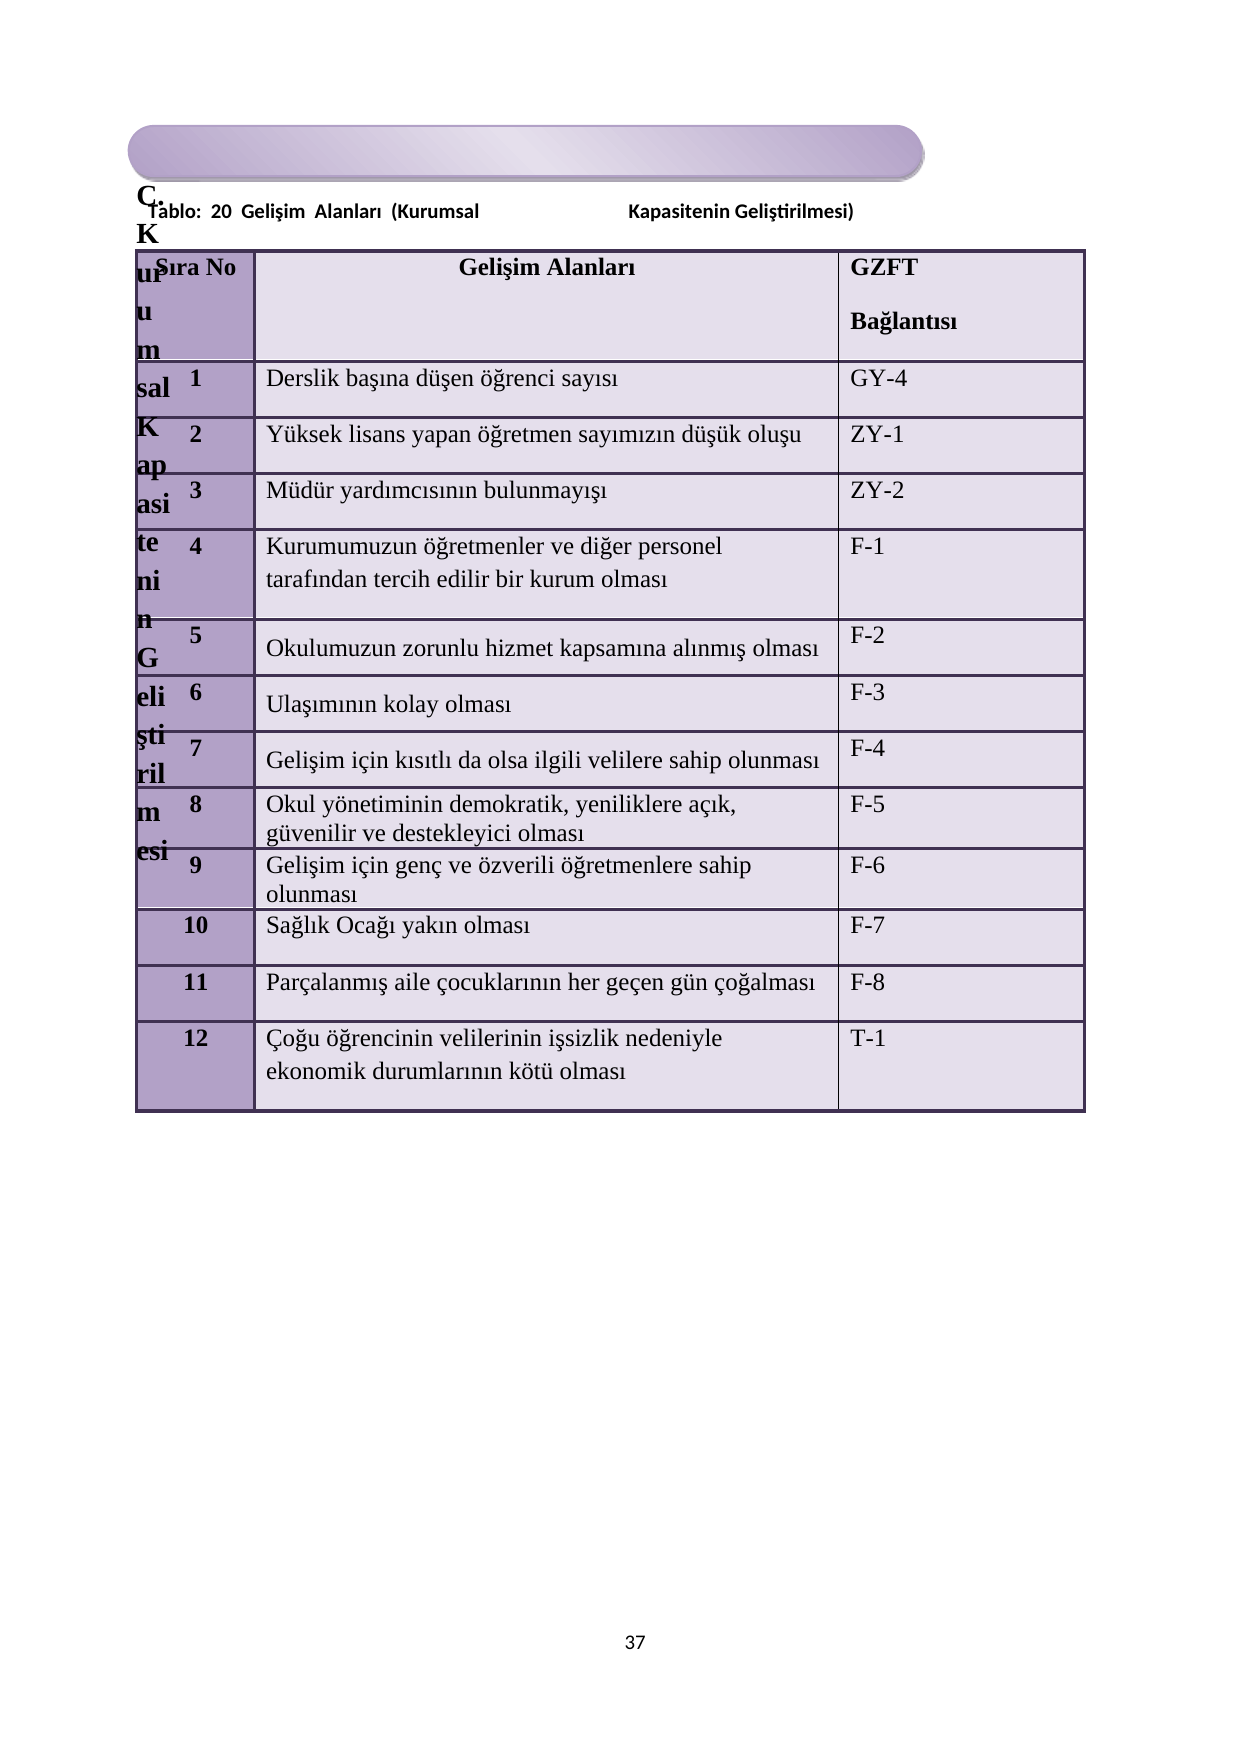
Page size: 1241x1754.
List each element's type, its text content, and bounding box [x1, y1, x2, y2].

table_cell Okul yönetiminin demokratik, yeniliklere açık, güvenilir ve destekleyici olması [256, 789, 838, 847]
table_cell ZY-2 [839, 475, 1083, 528]
table_cell Müdür yardımcısının bulunmayışı [256, 475, 838, 528]
table_cell F-5 [839, 789, 1083, 847]
table_cell F-7 [839, 911, 1083, 964]
table_cell 12 [138, 1023, 253, 1109]
table_cell T-1 [839, 1023, 1083, 1109]
table_cell Derslik başına düşen öğrenci sayısı [256, 363, 838, 416]
table_header Sıra No [138, 253, 253, 359]
table_cell Okulumuzun zorunlu hizmet kapsamına alınmış olması [256, 621, 838, 674]
table_cell F-1 [839, 531, 1083, 617]
table_cell Gelişim için genç ve özverili öğretmenlere sahip olunması [256, 850, 838, 907]
table_cell Gelişim için kısıtlı da olsa ilgili velilere sahip olunması [256, 733, 838, 786]
table_cell 5 [138, 621, 253, 674]
table_cell 3 [138, 475, 253, 528]
text Tablo: 20 Gelişim Alanları (Kurumsal Kapasitenin Geliştirilmesi) [148, 198, 1122, 224]
table_cell Parçalanmış aile çocuklarının her geçen gün çoğalması [256, 967, 838, 1020]
table_cell 10 [138, 911, 253, 964]
table_cell F-8 [839, 967, 1083, 1020]
table_cell F-2 [839, 621, 1083, 674]
table_cell 9 [138, 850, 253, 907]
table_cell Kurumumuzun öğretmenler ve diğer personel tarafından tercih edilir bir kurum olması [256, 531, 838, 617]
table_cell Ulaşımının kolay olması [256, 677, 838, 730]
table_cell 4 [138, 531, 253, 617]
table_header Gelişim Alanları [256, 253, 838, 359]
table_cell 6 [138, 677, 253, 730]
table_cell F-4 [839, 733, 1083, 786]
table_cell Çoğu öğrencinin velilerinin işsizlik nedeniyle ekonomik durumlarının kötü olması [256, 1023, 838, 1109]
table_header GZFT Bağlantısı [839, 253, 1083, 359]
table_cell 8 [138, 789, 253, 847]
table_cell 2 [138, 419, 253, 472]
table_cell 11 [138, 967, 253, 1020]
table_cell Yüksek lisans yapan öğretmen sayımızın düşük oluşu [256, 419, 838, 472]
table_cell F-6 [839, 850, 1083, 907]
table_cell F-3 [839, 677, 1083, 730]
table_cell 7 [138, 733, 253, 786]
table_cell GY-4 [839, 363, 1083, 416]
table_cell ZY-1 [839, 419, 1083, 472]
table_cell Sağlık Ocağı yakın olması [256, 911, 838, 964]
table_cell 1 [138, 363, 253, 416]
